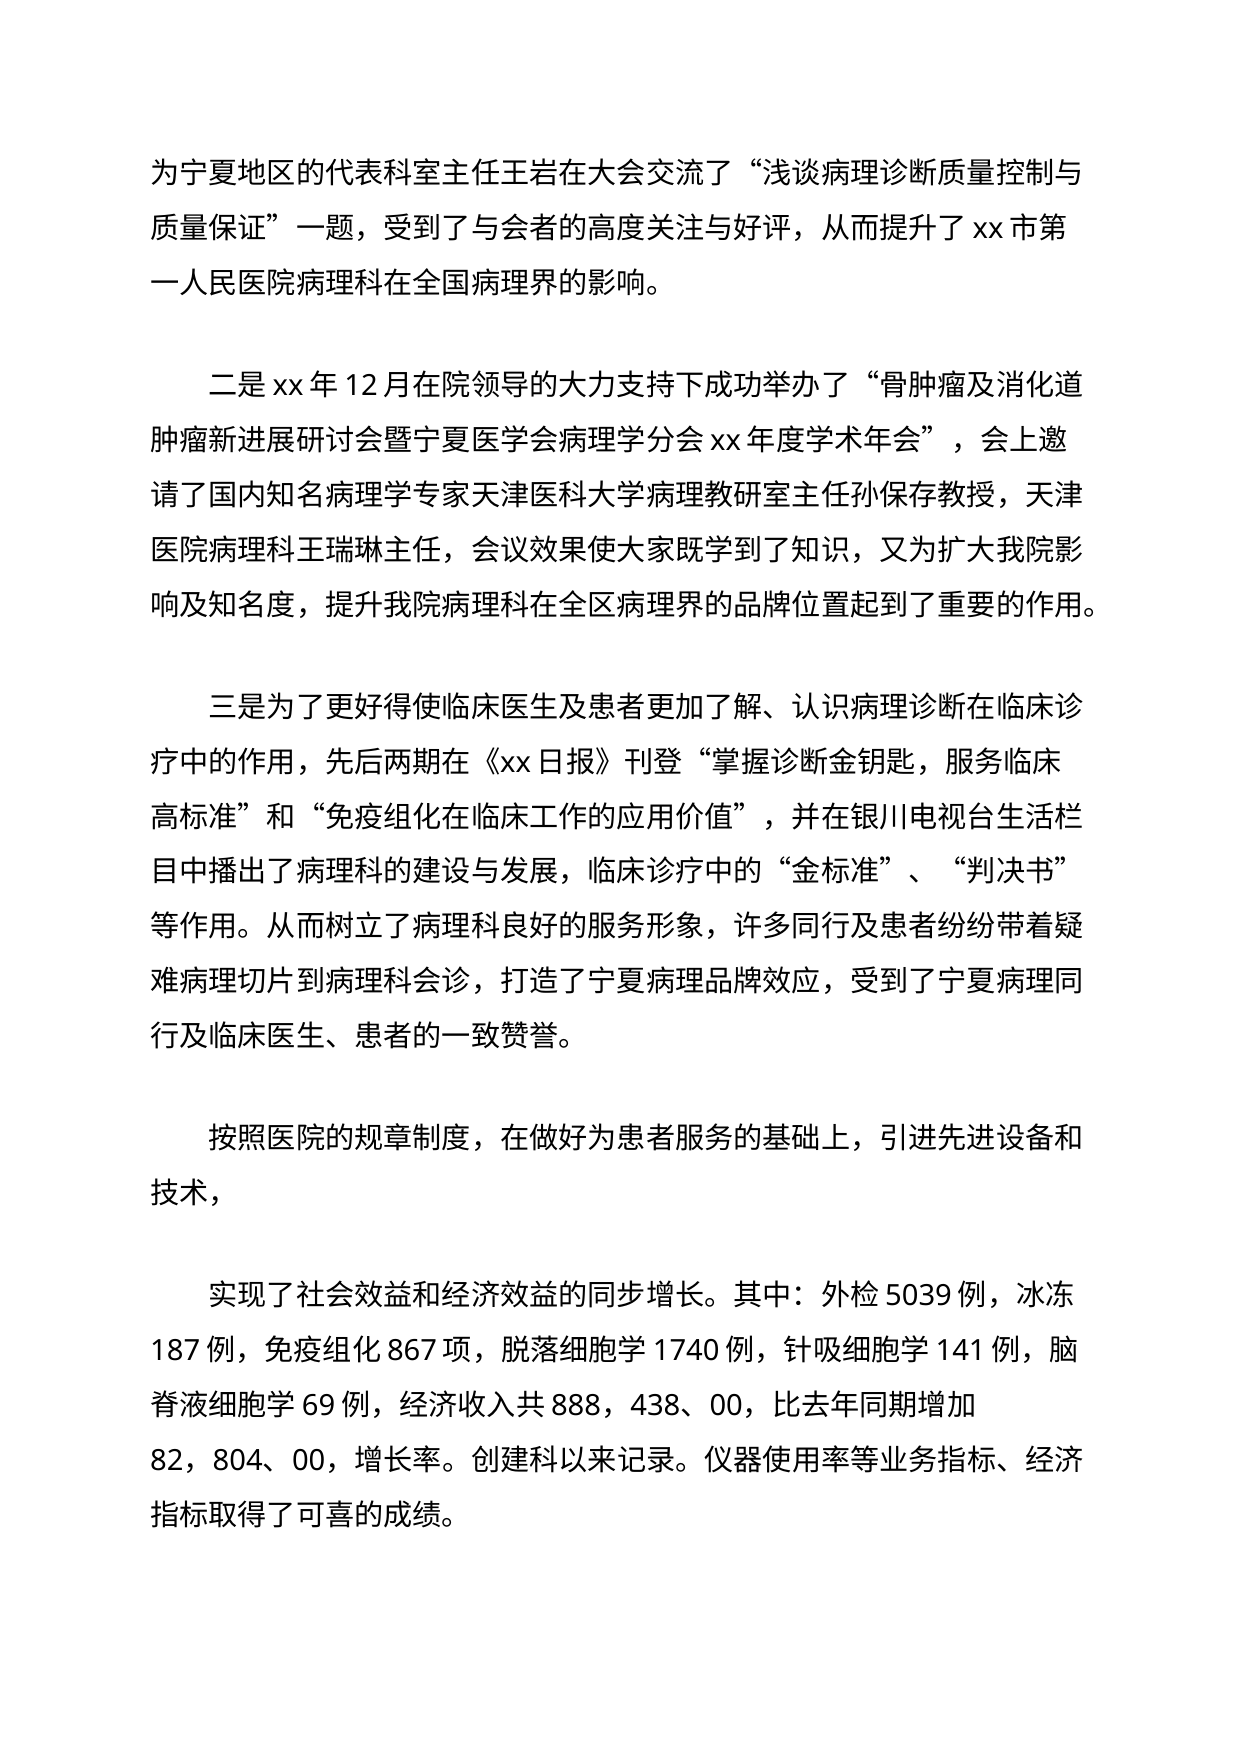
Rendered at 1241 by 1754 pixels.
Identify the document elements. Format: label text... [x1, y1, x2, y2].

text 实现了社会效益和经济效益的同步增长。其中：外检5039例，冰冻187例，免疫组化867项，脱落细胞学1740例，针吸细胞学141例，脑脊液细胞学69例，经济收入共888，438、00，比去年同期增加82，804、00，增长率。创建科以来记录。仪器使用率等业务指标、经济指标取得了可喜的成绩。 [150, 1271, 1090, 1533]
text 按照医院的规章制度，在做好为患者服务的基础上，引进先进设备和技术， [150, 1114, 1090, 1212]
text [150, 150, 1090, 302]
text 二是xx年12月在院领导的大力支持下成功举办了“骨肿瘤及消化道肿瘤新进展研讨会暨宁夏医学会病理学分会xx年度学术年会”，会上邀请了国内知名病理学专家天津医科大学病理教研室主任孙保存教授，天津医院病理科王瑞琳主任，会议效果使大家既学到了知识，又为扩大我院影响及知名度，提升我院病理科在全区病理界的品牌位置起到了重要的作用。 [150, 362, 1090, 624]
text 三是为了更好得使临床医生及患者更加了解、认识病理诊断在临床诊疗中的作用，先后两期在《xx日报》刊登“掌握诊断金钥匙，服务临床高标准”和“免疫组化在临床工作的应用价值”，并在银川电视台生活栏目中播出了病理科的建设与发展，临床诊疗中的“金标准”、“判决书”等作用。从而树立了病理科良好的服务形象，许多同行及患者纷纷带着疑难病理切片到病理科会诊，打造了宁夏病理品牌效应，受到了宁夏病理同行及临床医生、患者的一致赞誉。 [150, 683, 1090, 1055]
